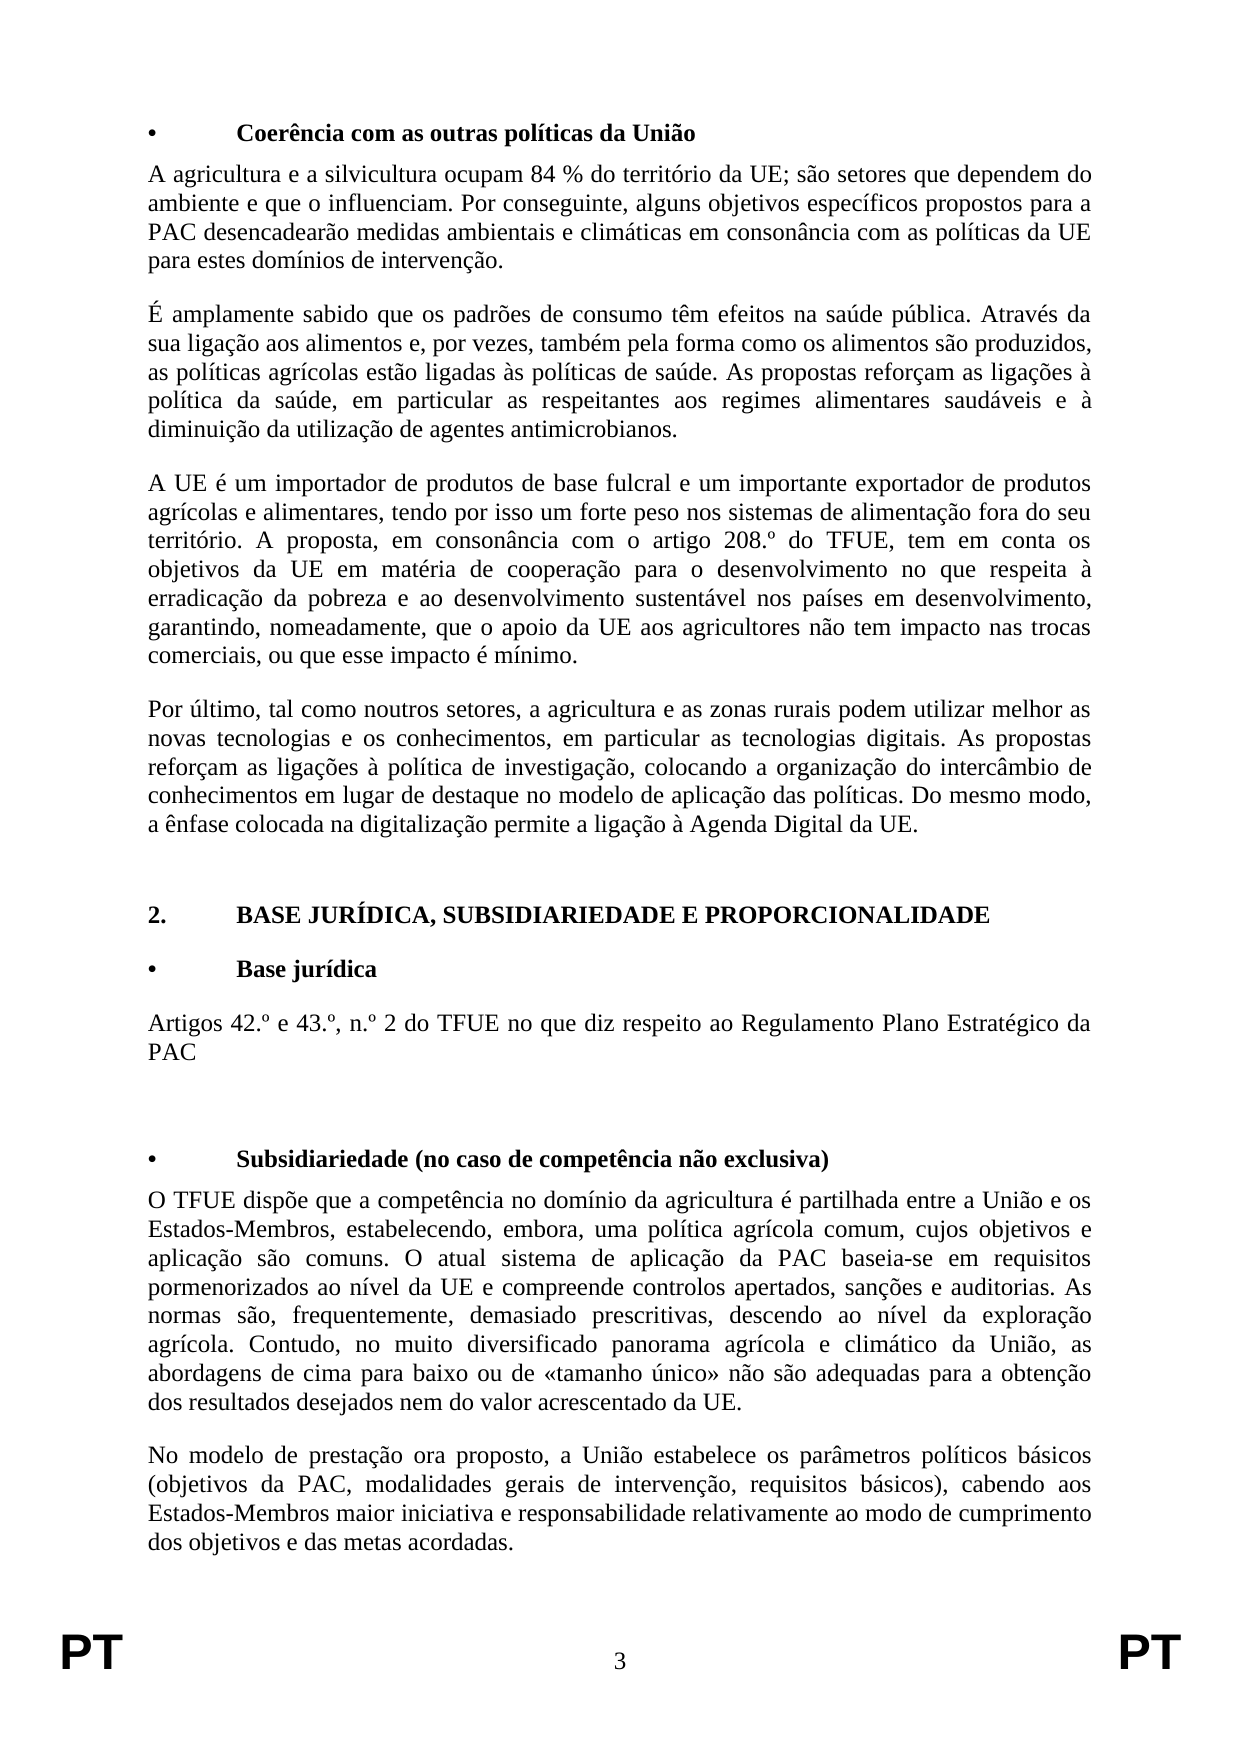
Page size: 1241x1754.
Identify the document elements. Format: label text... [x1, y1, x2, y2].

text No modelo de prestação ora proposto, a União estabelece os parâmetros políticos básicos (objetivos da PAC, modalidades gerais de intervenção, requisitos básicos), cabendo aos Estados-Membros maior iniciativa e responsabilidade relativamente ao modo de cumprimento dos objetivos e das metas acordadas. [148, 1441, 1093, 1556]
text A agricultura e a silvicultura ocupam 84 % do território da UE; são setores que dependem do ambiente e que o influenciam. Por conseguinte, alguns objetivos específicos propostos para a PAC desencadearão medidas ambientais e climáticas em consonância com as políticas da UE para estes domínios de intervenção. [148, 159, 1093, 274]
subtitle • Coerência com as outras políticas da União [148, 118, 1093, 147]
subtitle • Base jurídica [148, 954, 1093, 983]
subtitle 2. BASE JURÍDICA, SUBSIDIARIEDADE E PROPORCIONALIDADE [148, 901, 1093, 929]
text A UE é um importador de produtos de base fulcral e um importante exportador de produtos agrícolas e alimentares, tendo por isso um forte peso nos sistemas de alimentação fora do seu território. A proposta, em consonância com o artigo 208.º do TFUE, tem em conta os objetivos da UE em matéria de cooperação para o desenvolvimento no que respeita à erradicação da pobreza e ao desenvolvimento sustentável nos países em desenvolvimento, garantindo, nomeadamente, que o apoio da UE aos agricultores não tem impacto nas trocas comerciais, ou que esse impacto é mínimo. [148, 468, 1093, 669]
text O TFUE dispõe que a competência no domínio da agricultura é partilhada entre a União e os Estados-Membros, estabelecendo, embora, uma política agrícola comum, cujos objetivos e aplicação são comuns. O atual sistema de aplicação da PAC baseia-se em requisitos pormenorizados ao nível da UE e compreende controlos apertados, sanções e auditorias. As normas são, frequentemente, demasiado prescritivas, descendo ao nível da exploração agrícola. Contudo, no muito diversificado panorama agrícola e climático da União, as abordagens de cima para baixo ou de «tamanho único» não são adequadas para a obtenção dos resultados desejados nem do valor acrescentado da UE. [148, 1186, 1093, 1416]
text Artigos 42.º e 43.º, n.º 2 do TFUE no que diz respeito ao Regulamento Plano Estratégico da PAC [148, 1008, 1093, 1066]
text Por último, tal como noutros setores, a agricultura e as zonas rurais podem utilizar melhor as novas tecnologias e os conhecimentos, em particular as tecnologias digitais. As propostas reforçam as ligações à política de investigação, colocando a organização do intercâmbio de conhecimentos em lugar de destaque no modelo de aplicação das políticas. Do mesmo modo, a ênfase colocada na digitalização permite a ligação à Agenda Digital da UE. [148, 694, 1093, 838]
subtitle • Subsidiariedade (no caso de competência não exclusiva) [148, 1144, 1093, 1173]
text É amplamente sabido que os padrões de consumo têm efeitos na saúde pública. Através da sua ligação aos alimentos e, por vezes, também pela forma como os alimentos são produzidos, as políticas agrícolas estão ligadas às políticas de saúde. As propostas reforçam as ligações à política da saúde, em particular as respeitantes aos regimes alimentares saudáveis e à diminuição da utilização de agentes antimicrobianos. [148, 299, 1093, 443]
